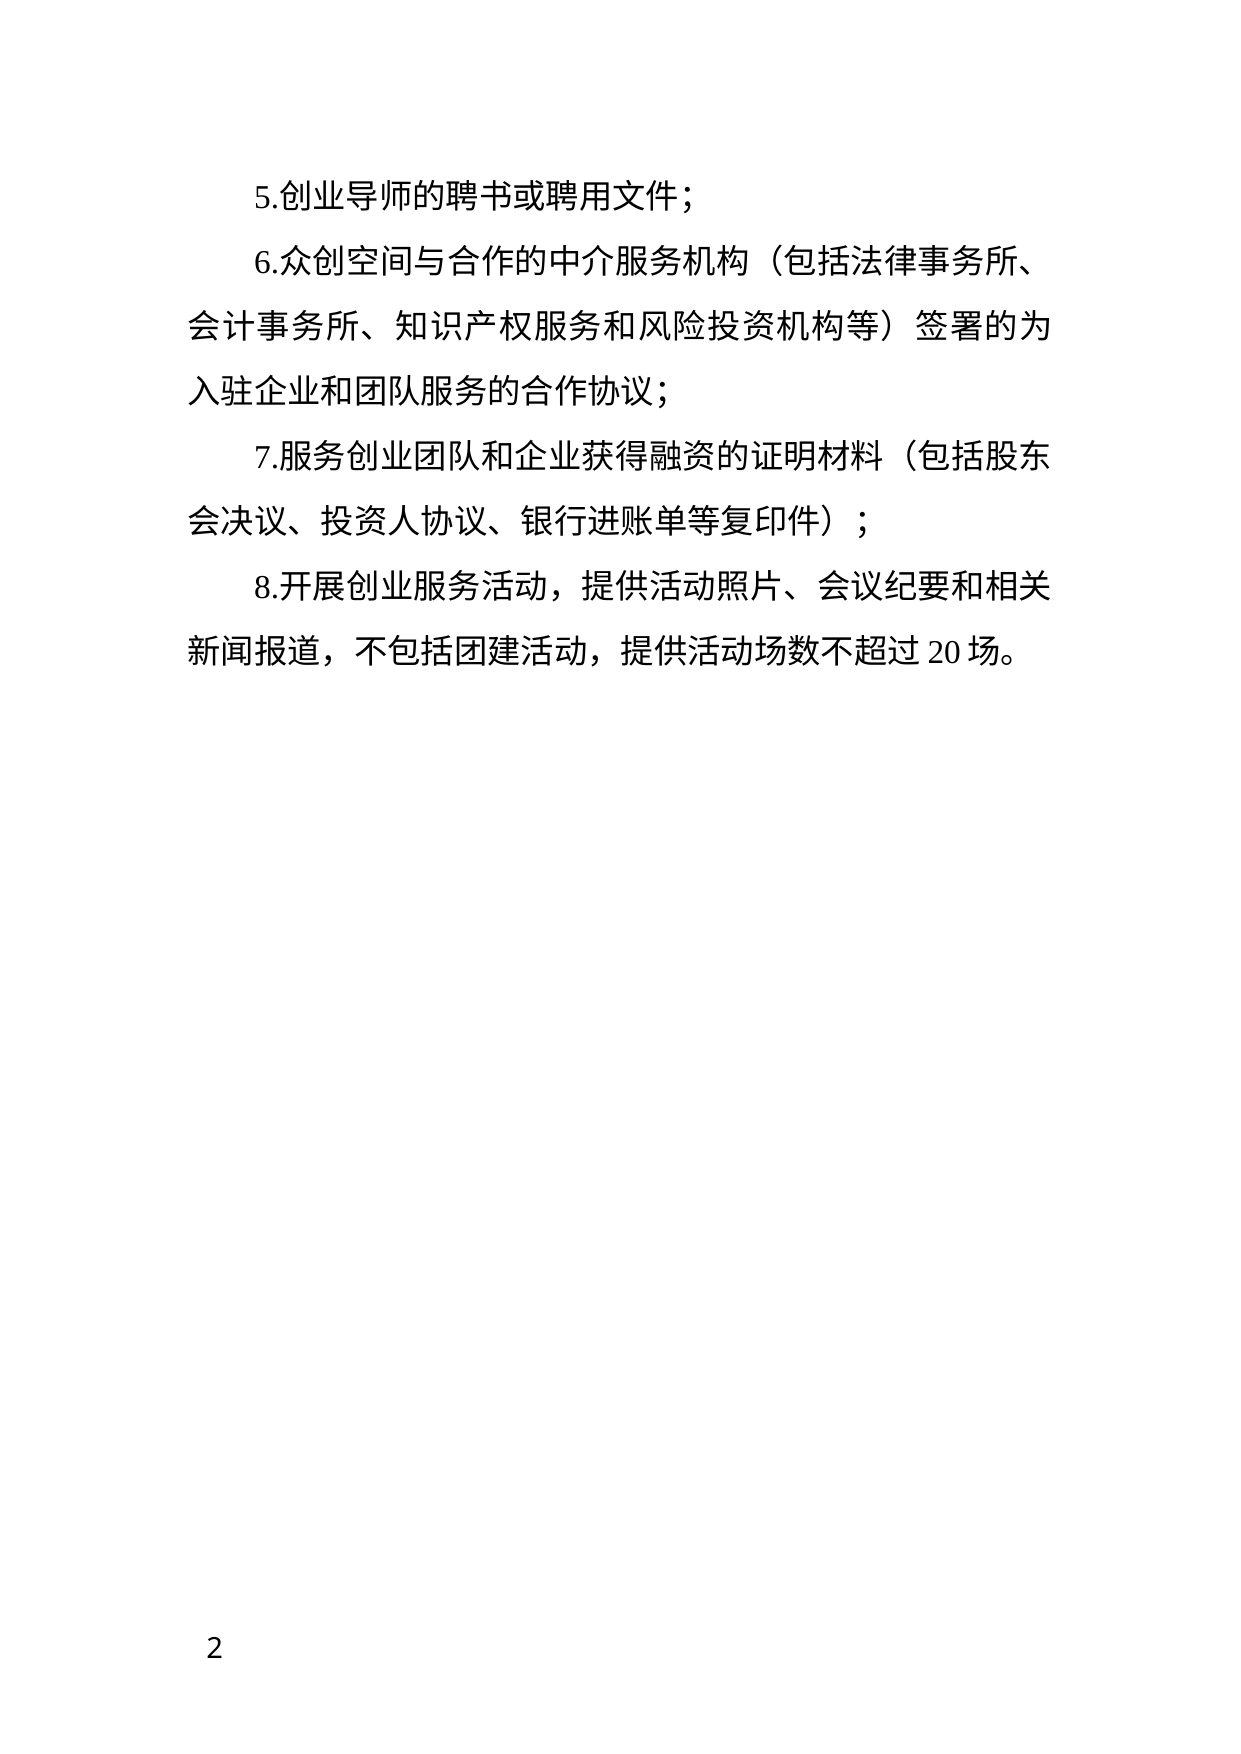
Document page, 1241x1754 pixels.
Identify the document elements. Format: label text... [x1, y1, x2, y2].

text 7.服务创业团队和企业获得融资的证明材料（包括股东会决议、投资人协议、银行进账单等复印件）； [187, 422, 1053, 552]
text 6.众创空间与合作的中介服务机构（包括法律事务所、会计事务所、知识产权服务和风险投资机构等）签署的为入驻企业和团队服务的合作协议； [187, 227, 1053, 422]
text 8.开展创业服务活动，提供活动照片、会议纪要和相关新闻报道，不包括团建活动，提供活动场数不超过20场。 [187, 552, 1053, 682]
text 5.创业导师的聘书或聘用文件； [187, 162, 1053, 227]
